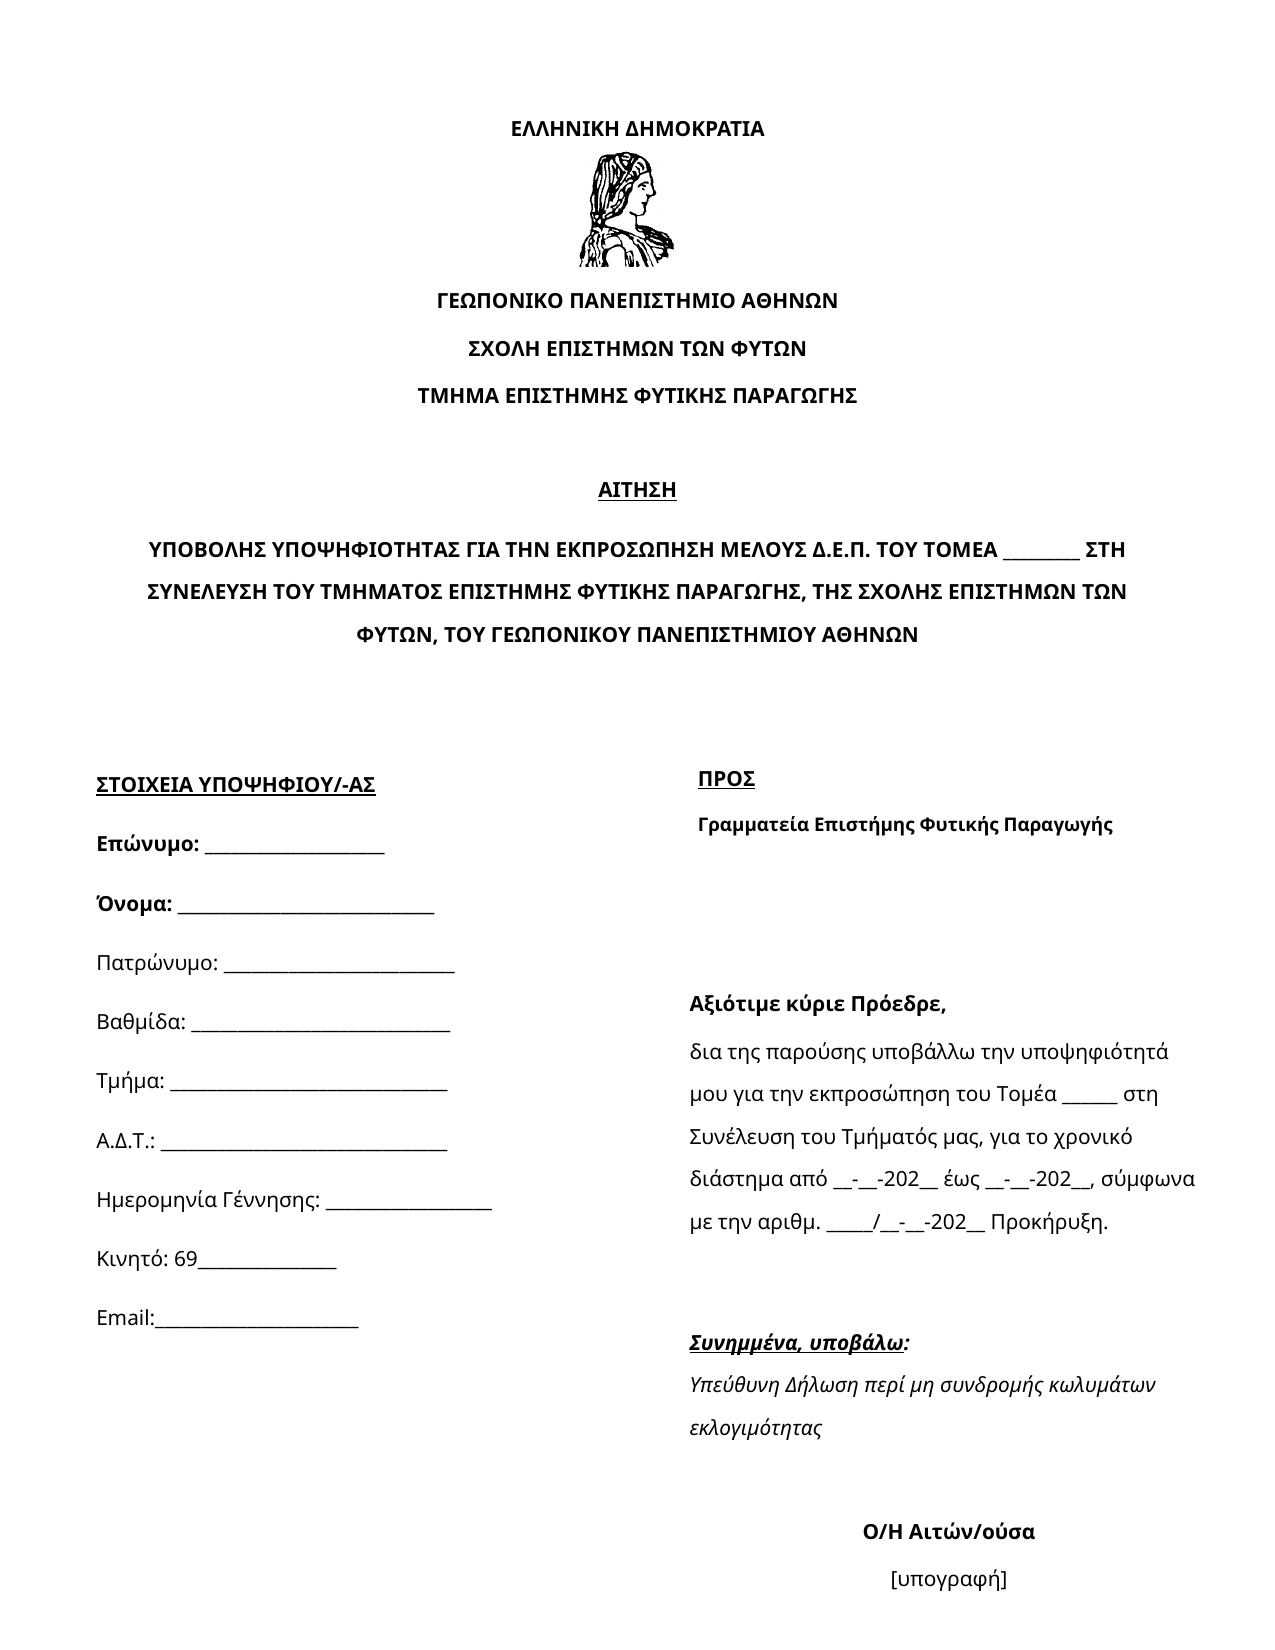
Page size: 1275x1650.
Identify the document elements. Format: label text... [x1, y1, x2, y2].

text ΓΕΩΠΟΝΙΚΟ ΠΑΝΕΠΙΣΤΗΜΙΟ ΑΘΗΝΩΝ [112, 286, 1163, 315]
subtitle ΑΙΤΗΣΗ [112, 476, 1163, 504]
text ΣΧΟΛΗ ΕΠΙΣΤΗΜΩΝ ΤΩΝ ΦΥΤΩΝ [112, 334, 1163, 362]
text ΥΠΟΒΟΛΗΣ ΥΠΟΨΗΦΙΟΤΗΤΑΣ ΓΙΑ ΤΗΝ ΕΚΠΡΟΣΩΠΗΣΗ ΜΕΛΟΥΣ Δ.Ε.Π. ΤΟΥ ΤΟΜΕΑ _________ ΣΤΗ ΣΥΝΕΛΕΥΣΗ ΤΟΥ ΤΜΗΜΑΤΟΣ ΕΠΙΣΤΗΜΗΣ ΦΥΤΙΚΗΣ ΠΑΡΑΓΩΓΗΣ, ΤΗΣ ΣΧΟΛΗΣ ΕΠΙΣΤΗΜΩΝ ΤΩΝ ΦΥΤΩΝ, ΤΟΥ ΓΕΩΠΟΝΙΚΟΥ ΠΑΝΕΠΙΣΤΗΜΙΟΥ ΑΘΗΝΩΝ [112, 535, 1163, 648]
text ΕΛΛΗΝΙΚΗ ΔΗΜΟΚΡΑΤΙΑ [112, 114, 1163, 142]
text ΤΜΗΜΑ ΕΠΙΣΤΗΜΗΣ ΦΥΤΙΚΗΣ ΠΑΡΑΓΩΓΗΣ [112, 381, 1163, 409]
